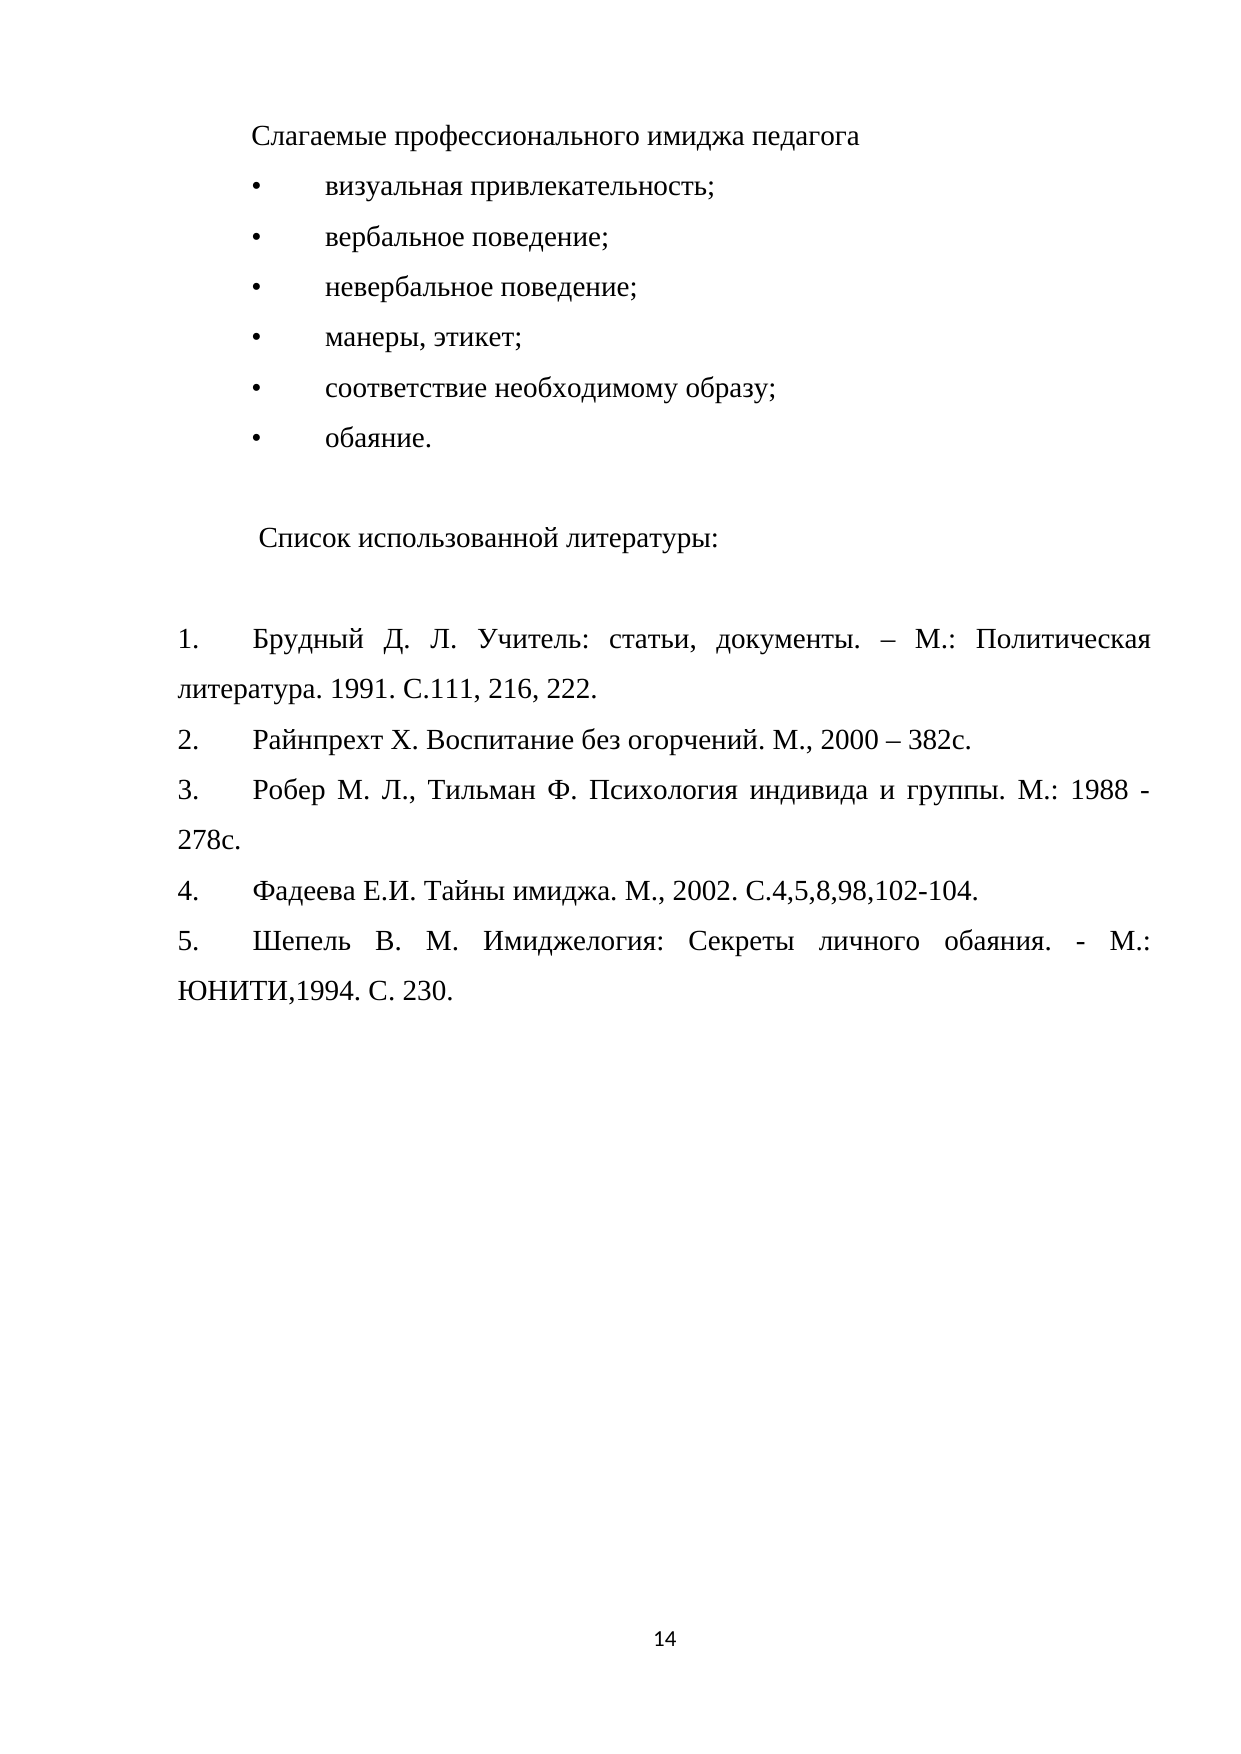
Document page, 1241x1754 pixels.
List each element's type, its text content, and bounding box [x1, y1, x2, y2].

text • невербальное поведение; [177, 269, 1152, 303]
list Брудный Д. Л. Учитель: статьи, документы. – М.: Политическая литература. 1991. С.111, 216, 222. [177, 621, 1152, 705]
text • обаяние. [177, 420, 1152, 453]
text Список использованной литературы: [177, 521, 1152, 554]
list Фадеева Е.И. Тайны имиджа. М., 2002. С.4,5,8,98,102-104. [177, 873, 1152, 906]
list Шепель В. М. Имиджелогия: Секреты личного обаяния. - М.: ЮНИТИ,1994. С. 230. [177, 923, 1152, 1007]
text • вербальное поведение; [177, 219, 1152, 252]
list Робер М. Л., Тильман Ф. Психология индивида и группы. М.: 1988 -278с. [177, 772, 1152, 856]
text • визуальная привлекательность; [177, 168, 1152, 202]
text • соответствие необходимому образу; [177, 370, 1152, 403]
list Райнпрехт X. Воспитание без огорчений. М., 2000 – 382с. [177, 722, 1152, 755]
text Слагаемые профессионального имиджа педагога [177, 118, 1152, 152]
text • манеры, этикет; [177, 319, 1152, 353]
